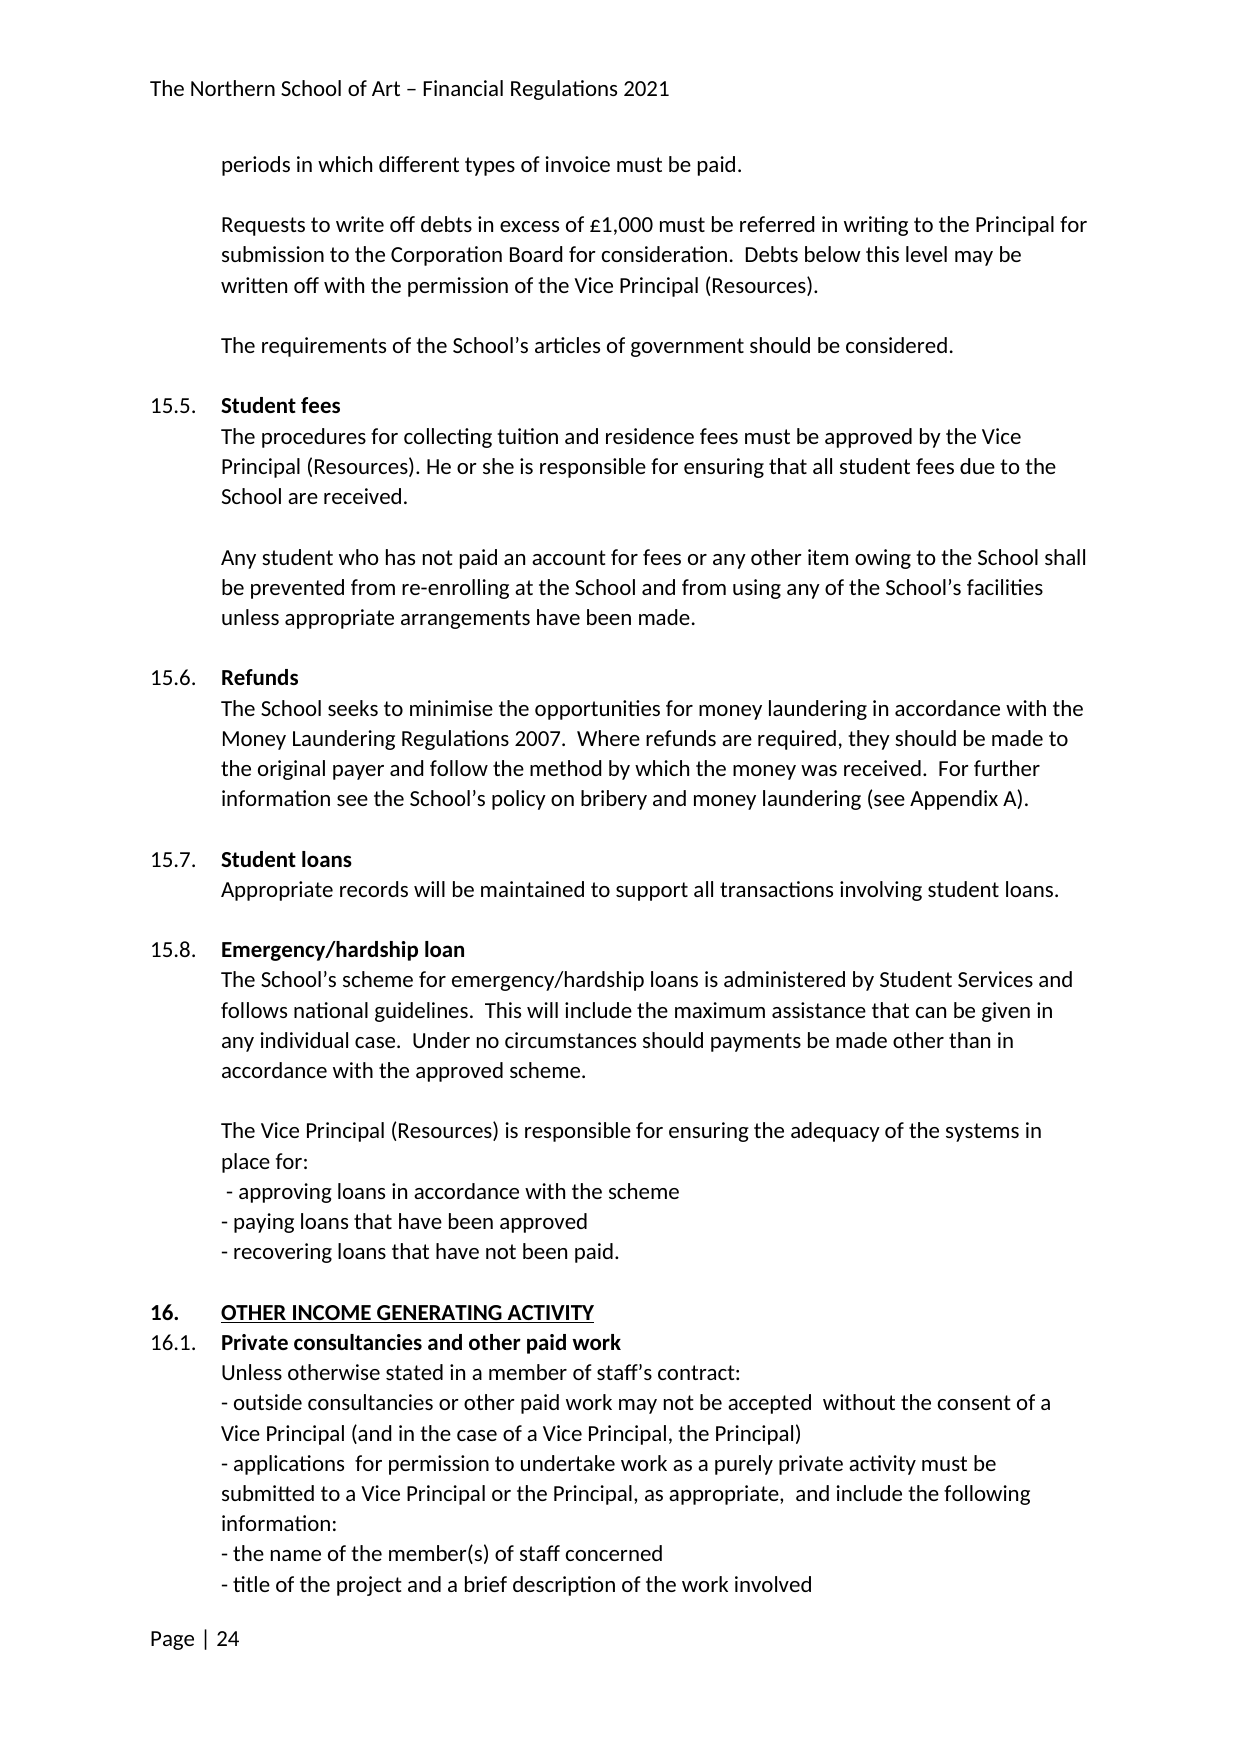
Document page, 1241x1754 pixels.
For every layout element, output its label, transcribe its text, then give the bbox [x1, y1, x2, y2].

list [150, 150, 1090, 389]
list Emergency/hardship loan The School’s scheme for emergency/hardship loans is administered by Student Services and follows national guidelines. This will include the maximum assistance that can be given in any individual case. Under no circumstances should payments be made other than in accordance with the approved scheme. The Vice Principal (Resources) is responsible for ensuring the adequacy of the systems in place for: - approving loans in accordance with the scheme - paying loans that have been approved - recovering loans that have not been paid. [150, 935, 1090, 1296]
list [150, 1328, 1090, 1598]
list Student loans Appropriate records will be maintained to support all transactions involving student loans. [150, 845, 1090, 933]
list Student fees The procedures for collecting tuition and residence fees must be approved by the Vice Principal (Resources). He or she is responsible for ensuring that all student fees due to the School are received. Any student who has not paid an account for fees or any other item owing to the School shall be prevented from re-enrolling at the School and from using any of the School’s facilities unless appropriate arrangements have been made. [150, 392, 1090, 661]
list OTHER INCOME GENERATING ACTIVITY [150, 1298, 1090, 1326]
list Refunds The School seeks to minimise the opportunities for money laundering in accordance with the Money Laundering Regulations 2007. Where refunds are required, they should be made to the original payer and follow the method by which the money was received. For further information see the School’s policy on bribery and money laundering (see Appendix A). [150, 663, 1090, 843]
